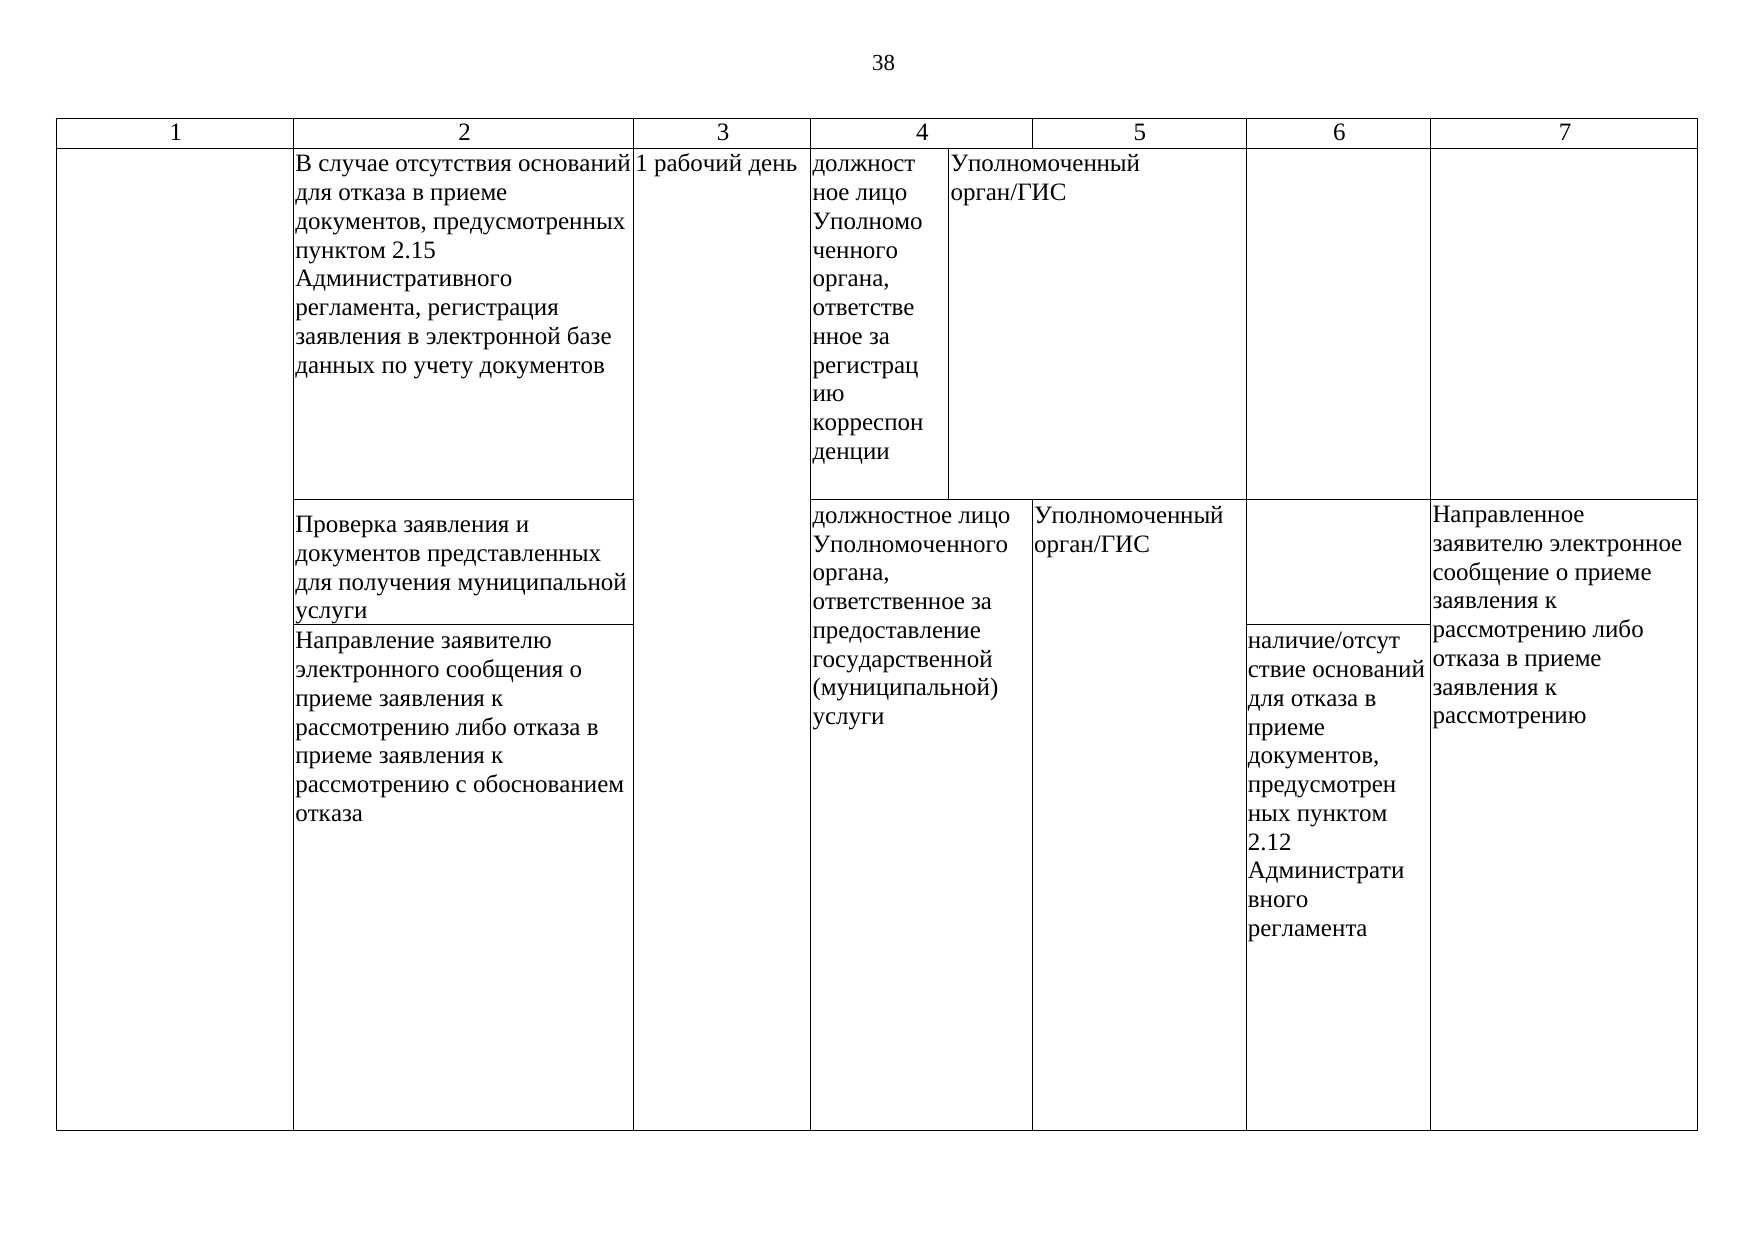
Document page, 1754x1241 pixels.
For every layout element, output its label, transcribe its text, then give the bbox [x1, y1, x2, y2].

table_cell 1 рабочий день [634, 149, 810, 1130]
table_cell [1247, 149, 1430, 499]
table_cell В случае отсутствия оснований для отказа в приеме документов, предусмотренных пунктом 2.15 Административного регламента, регистрация заявления в электронной базе данных по учету документов [294, 149, 633, 499]
table_cell [1247, 500, 1430, 624]
table_header 4 [811, 119, 1032, 147]
table_cell [57, 149, 293, 1130]
table_header 5 [1033, 119, 1246, 147]
table_cell Уполномоченный орган/ГИС [949, 149, 1246, 499]
table_header 6 [1247, 119, 1430, 147]
table_cell должност ное лицо Уполномо ченного органа, ответстве нное за регистрац ию корреспон денции [811, 149, 948, 499]
table_header 1 [57, 119, 293, 147]
table_cell должностное лицо Уполномоченного органа, ответственное за предоставление государственной (муниципальной) услуги [811, 500, 1032, 1130]
table_cell [1431, 149, 1697, 499]
table_cell Уполномоченный орган/ГИС [1033, 500, 1246, 1130]
table_cell Направление заявителю электронного сообщения о приеме заявления к рассмотрению либо отказа в приеме заявления к рассмотрению с обоснованием отказа [294, 625, 633, 1130]
table_cell наличие/отсут ствие оснований для отказа в приеме документов, предусмотрен ных пунктом 2.12 Администрати вного регламента [1247, 625, 1430, 1130]
table_cell Проверка заявления и документов представленных для получения муниципальной услуги [294, 500, 633, 624]
table_cell Направленное заявителю электронное сообщение о приеме заявления к рассмотрению либо отказа в приеме заявления к рассмотрению [1431, 500, 1697, 1130]
table_header 7 [1431, 119, 1697, 147]
table_header 3 [634, 119, 810, 147]
table_header 2 [294, 119, 633, 147]
